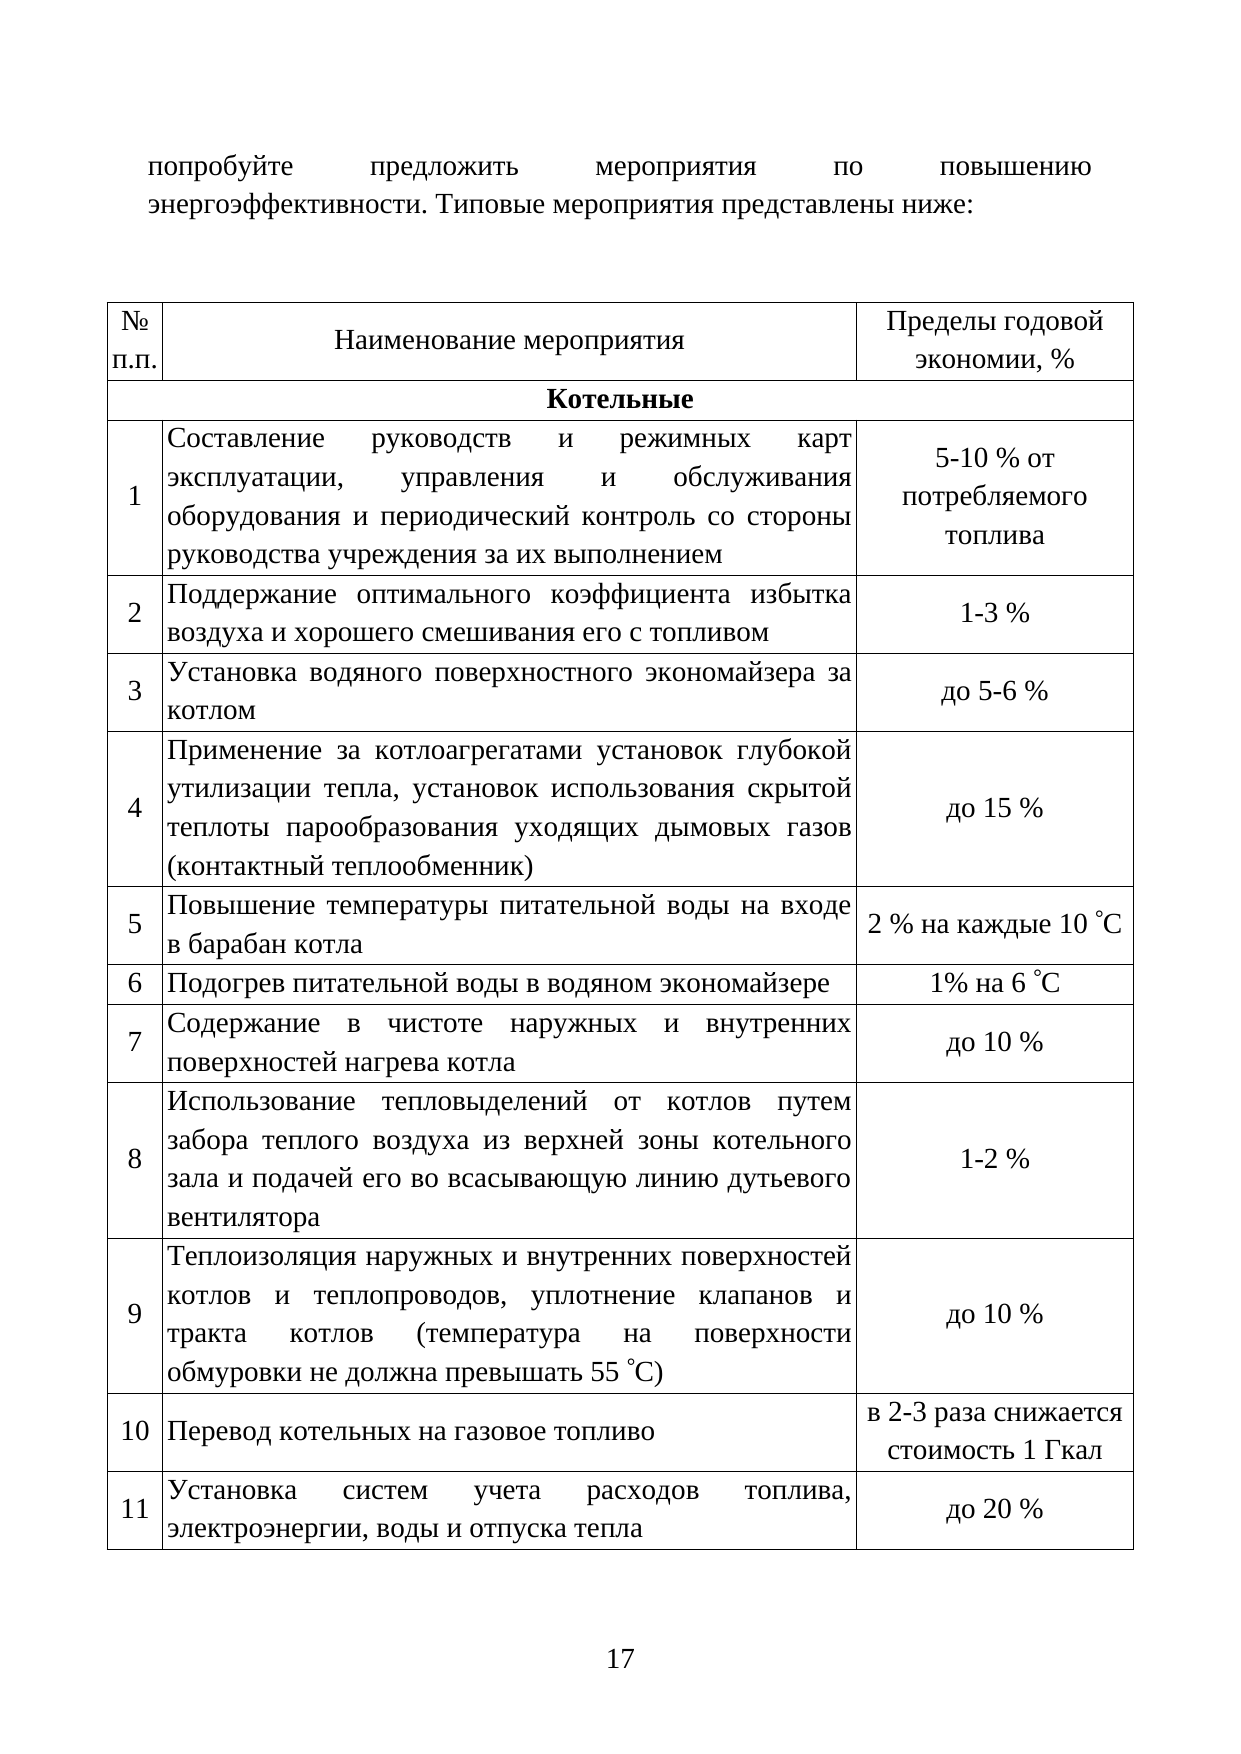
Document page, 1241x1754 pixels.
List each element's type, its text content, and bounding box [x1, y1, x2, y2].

table_cell 2 [108, 576, 162, 653]
table_header Пределы годовой экономии, % [857, 303, 1133, 380]
table_cell 5-10 % от потребляемого топлива [857, 421, 1133, 575]
table_cell Теплоизоляция наружных и внутренних поверхностей котлов и теплопроводов, уплотнение клапанов и тракта котлов (температура на поверхности обмуровки не должна превышать 55 С) [163, 1239, 856, 1393]
table_cell 2 % на каждые 10 С [857, 887, 1133, 964]
table_cell 10 [108, 1394, 162, 1471]
table_cell Применение за котлоагрегатами установок глубокой утилизации тепла, установок использования скрытой теплоты парообразования уходящих дымовых газов (контактный теплообменник) [163, 732, 856, 886]
table_cell 5 [108, 887, 162, 964]
table_cell 1-3 % [857, 576, 1133, 653]
table_cell Содержание в чистоте наружных и внутренних поверхностей нагрева котла [163, 1005, 856, 1082]
table_cell Использование тепловыделений от котлов путем забора теплого воздуха из верхней зоны котельного зала и подачей его во всасывающую линию дутьевого вентилятора [163, 1083, 856, 1237]
table_cell 7 [108, 1005, 162, 1082]
table_cell 8 [108, 1083, 162, 1237]
table_cell Составление руководств и режимных карт эксплуатации, управления и обслуживания оборудования и периодический контроль со стороны руководства учреждения за их выполнением [163, 421, 856, 575]
table_cell 6 [108, 965, 162, 1004]
table_cell 1-2 % [857, 1083, 1133, 1237]
table_cell Перевод котельных на газовое топливо [163, 1394, 856, 1471]
table_cell 1 [108, 421, 162, 575]
table_cell Подогрев питательной воды в водяном экономайзере [163, 965, 856, 1004]
table_cell Повышение температуры питательной воды на входе в барабан котла [163, 887, 856, 964]
table_cell до 10 % [857, 1005, 1133, 1082]
table_cell до 10 % [857, 1239, 1133, 1393]
table_cell Установка водяного поверхностного экономайзера за котлом [163, 654, 856, 731]
table_cell Котельные [108, 381, 1133, 419]
table_header № п.п. [108, 303, 162, 380]
table_cell до 15 % [857, 732, 1133, 886]
table_cell Установка систем учета расходов топлива, электроэнергии, воды и отпуска тепла [163, 1472, 856, 1549]
table_cell 11 [108, 1472, 162, 1549]
table_cell 4 [108, 732, 162, 886]
table_cell до 20 % [857, 1472, 1133, 1549]
table_cell 1% на 6 С [857, 965, 1133, 1004]
table_cell Поддержание оптимального коэффициента избытка воздуха и хорошего смешивания его с топливом [163, 576, 856, 653]
table_header Наименование мероприятия [163, 303, 856, 380]
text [148, 148, 1092, 220]
table_cell в 2-3 раза снижается стоимость 1 Гкал [857, 1394, 1133, 1471]
table_cell 3 [108, 654, 162, 731]
table_cell до 5-6 % [857, 654, 1133, 731]
table_cell 9 [108, 1239, 162, 1393]
